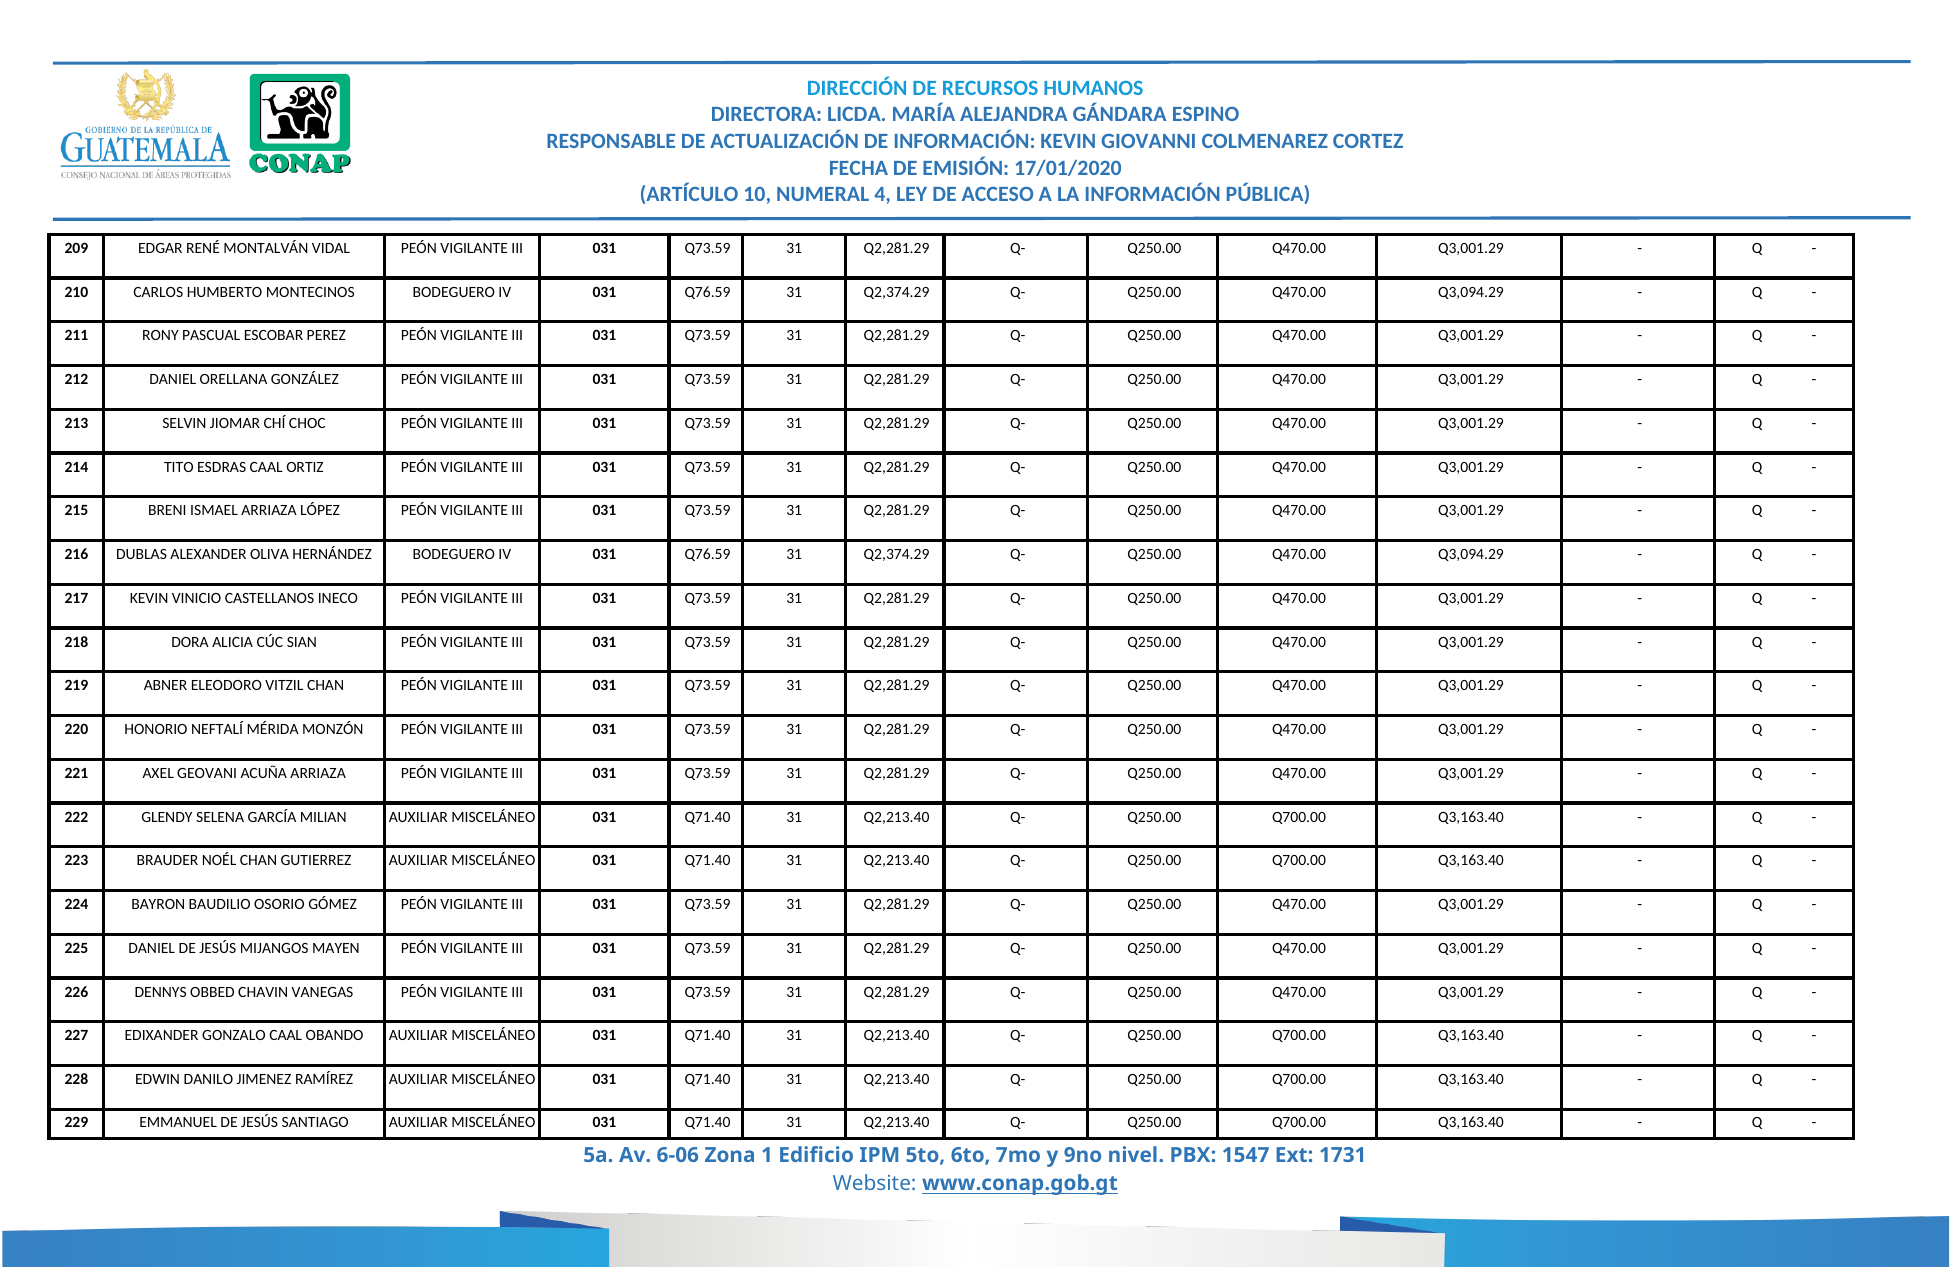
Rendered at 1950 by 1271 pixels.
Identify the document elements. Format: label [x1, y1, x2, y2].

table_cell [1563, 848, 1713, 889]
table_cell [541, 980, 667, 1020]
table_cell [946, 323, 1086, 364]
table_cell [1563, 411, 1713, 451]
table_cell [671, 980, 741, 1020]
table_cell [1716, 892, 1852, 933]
picture [2, 1200, 1950, 1267]
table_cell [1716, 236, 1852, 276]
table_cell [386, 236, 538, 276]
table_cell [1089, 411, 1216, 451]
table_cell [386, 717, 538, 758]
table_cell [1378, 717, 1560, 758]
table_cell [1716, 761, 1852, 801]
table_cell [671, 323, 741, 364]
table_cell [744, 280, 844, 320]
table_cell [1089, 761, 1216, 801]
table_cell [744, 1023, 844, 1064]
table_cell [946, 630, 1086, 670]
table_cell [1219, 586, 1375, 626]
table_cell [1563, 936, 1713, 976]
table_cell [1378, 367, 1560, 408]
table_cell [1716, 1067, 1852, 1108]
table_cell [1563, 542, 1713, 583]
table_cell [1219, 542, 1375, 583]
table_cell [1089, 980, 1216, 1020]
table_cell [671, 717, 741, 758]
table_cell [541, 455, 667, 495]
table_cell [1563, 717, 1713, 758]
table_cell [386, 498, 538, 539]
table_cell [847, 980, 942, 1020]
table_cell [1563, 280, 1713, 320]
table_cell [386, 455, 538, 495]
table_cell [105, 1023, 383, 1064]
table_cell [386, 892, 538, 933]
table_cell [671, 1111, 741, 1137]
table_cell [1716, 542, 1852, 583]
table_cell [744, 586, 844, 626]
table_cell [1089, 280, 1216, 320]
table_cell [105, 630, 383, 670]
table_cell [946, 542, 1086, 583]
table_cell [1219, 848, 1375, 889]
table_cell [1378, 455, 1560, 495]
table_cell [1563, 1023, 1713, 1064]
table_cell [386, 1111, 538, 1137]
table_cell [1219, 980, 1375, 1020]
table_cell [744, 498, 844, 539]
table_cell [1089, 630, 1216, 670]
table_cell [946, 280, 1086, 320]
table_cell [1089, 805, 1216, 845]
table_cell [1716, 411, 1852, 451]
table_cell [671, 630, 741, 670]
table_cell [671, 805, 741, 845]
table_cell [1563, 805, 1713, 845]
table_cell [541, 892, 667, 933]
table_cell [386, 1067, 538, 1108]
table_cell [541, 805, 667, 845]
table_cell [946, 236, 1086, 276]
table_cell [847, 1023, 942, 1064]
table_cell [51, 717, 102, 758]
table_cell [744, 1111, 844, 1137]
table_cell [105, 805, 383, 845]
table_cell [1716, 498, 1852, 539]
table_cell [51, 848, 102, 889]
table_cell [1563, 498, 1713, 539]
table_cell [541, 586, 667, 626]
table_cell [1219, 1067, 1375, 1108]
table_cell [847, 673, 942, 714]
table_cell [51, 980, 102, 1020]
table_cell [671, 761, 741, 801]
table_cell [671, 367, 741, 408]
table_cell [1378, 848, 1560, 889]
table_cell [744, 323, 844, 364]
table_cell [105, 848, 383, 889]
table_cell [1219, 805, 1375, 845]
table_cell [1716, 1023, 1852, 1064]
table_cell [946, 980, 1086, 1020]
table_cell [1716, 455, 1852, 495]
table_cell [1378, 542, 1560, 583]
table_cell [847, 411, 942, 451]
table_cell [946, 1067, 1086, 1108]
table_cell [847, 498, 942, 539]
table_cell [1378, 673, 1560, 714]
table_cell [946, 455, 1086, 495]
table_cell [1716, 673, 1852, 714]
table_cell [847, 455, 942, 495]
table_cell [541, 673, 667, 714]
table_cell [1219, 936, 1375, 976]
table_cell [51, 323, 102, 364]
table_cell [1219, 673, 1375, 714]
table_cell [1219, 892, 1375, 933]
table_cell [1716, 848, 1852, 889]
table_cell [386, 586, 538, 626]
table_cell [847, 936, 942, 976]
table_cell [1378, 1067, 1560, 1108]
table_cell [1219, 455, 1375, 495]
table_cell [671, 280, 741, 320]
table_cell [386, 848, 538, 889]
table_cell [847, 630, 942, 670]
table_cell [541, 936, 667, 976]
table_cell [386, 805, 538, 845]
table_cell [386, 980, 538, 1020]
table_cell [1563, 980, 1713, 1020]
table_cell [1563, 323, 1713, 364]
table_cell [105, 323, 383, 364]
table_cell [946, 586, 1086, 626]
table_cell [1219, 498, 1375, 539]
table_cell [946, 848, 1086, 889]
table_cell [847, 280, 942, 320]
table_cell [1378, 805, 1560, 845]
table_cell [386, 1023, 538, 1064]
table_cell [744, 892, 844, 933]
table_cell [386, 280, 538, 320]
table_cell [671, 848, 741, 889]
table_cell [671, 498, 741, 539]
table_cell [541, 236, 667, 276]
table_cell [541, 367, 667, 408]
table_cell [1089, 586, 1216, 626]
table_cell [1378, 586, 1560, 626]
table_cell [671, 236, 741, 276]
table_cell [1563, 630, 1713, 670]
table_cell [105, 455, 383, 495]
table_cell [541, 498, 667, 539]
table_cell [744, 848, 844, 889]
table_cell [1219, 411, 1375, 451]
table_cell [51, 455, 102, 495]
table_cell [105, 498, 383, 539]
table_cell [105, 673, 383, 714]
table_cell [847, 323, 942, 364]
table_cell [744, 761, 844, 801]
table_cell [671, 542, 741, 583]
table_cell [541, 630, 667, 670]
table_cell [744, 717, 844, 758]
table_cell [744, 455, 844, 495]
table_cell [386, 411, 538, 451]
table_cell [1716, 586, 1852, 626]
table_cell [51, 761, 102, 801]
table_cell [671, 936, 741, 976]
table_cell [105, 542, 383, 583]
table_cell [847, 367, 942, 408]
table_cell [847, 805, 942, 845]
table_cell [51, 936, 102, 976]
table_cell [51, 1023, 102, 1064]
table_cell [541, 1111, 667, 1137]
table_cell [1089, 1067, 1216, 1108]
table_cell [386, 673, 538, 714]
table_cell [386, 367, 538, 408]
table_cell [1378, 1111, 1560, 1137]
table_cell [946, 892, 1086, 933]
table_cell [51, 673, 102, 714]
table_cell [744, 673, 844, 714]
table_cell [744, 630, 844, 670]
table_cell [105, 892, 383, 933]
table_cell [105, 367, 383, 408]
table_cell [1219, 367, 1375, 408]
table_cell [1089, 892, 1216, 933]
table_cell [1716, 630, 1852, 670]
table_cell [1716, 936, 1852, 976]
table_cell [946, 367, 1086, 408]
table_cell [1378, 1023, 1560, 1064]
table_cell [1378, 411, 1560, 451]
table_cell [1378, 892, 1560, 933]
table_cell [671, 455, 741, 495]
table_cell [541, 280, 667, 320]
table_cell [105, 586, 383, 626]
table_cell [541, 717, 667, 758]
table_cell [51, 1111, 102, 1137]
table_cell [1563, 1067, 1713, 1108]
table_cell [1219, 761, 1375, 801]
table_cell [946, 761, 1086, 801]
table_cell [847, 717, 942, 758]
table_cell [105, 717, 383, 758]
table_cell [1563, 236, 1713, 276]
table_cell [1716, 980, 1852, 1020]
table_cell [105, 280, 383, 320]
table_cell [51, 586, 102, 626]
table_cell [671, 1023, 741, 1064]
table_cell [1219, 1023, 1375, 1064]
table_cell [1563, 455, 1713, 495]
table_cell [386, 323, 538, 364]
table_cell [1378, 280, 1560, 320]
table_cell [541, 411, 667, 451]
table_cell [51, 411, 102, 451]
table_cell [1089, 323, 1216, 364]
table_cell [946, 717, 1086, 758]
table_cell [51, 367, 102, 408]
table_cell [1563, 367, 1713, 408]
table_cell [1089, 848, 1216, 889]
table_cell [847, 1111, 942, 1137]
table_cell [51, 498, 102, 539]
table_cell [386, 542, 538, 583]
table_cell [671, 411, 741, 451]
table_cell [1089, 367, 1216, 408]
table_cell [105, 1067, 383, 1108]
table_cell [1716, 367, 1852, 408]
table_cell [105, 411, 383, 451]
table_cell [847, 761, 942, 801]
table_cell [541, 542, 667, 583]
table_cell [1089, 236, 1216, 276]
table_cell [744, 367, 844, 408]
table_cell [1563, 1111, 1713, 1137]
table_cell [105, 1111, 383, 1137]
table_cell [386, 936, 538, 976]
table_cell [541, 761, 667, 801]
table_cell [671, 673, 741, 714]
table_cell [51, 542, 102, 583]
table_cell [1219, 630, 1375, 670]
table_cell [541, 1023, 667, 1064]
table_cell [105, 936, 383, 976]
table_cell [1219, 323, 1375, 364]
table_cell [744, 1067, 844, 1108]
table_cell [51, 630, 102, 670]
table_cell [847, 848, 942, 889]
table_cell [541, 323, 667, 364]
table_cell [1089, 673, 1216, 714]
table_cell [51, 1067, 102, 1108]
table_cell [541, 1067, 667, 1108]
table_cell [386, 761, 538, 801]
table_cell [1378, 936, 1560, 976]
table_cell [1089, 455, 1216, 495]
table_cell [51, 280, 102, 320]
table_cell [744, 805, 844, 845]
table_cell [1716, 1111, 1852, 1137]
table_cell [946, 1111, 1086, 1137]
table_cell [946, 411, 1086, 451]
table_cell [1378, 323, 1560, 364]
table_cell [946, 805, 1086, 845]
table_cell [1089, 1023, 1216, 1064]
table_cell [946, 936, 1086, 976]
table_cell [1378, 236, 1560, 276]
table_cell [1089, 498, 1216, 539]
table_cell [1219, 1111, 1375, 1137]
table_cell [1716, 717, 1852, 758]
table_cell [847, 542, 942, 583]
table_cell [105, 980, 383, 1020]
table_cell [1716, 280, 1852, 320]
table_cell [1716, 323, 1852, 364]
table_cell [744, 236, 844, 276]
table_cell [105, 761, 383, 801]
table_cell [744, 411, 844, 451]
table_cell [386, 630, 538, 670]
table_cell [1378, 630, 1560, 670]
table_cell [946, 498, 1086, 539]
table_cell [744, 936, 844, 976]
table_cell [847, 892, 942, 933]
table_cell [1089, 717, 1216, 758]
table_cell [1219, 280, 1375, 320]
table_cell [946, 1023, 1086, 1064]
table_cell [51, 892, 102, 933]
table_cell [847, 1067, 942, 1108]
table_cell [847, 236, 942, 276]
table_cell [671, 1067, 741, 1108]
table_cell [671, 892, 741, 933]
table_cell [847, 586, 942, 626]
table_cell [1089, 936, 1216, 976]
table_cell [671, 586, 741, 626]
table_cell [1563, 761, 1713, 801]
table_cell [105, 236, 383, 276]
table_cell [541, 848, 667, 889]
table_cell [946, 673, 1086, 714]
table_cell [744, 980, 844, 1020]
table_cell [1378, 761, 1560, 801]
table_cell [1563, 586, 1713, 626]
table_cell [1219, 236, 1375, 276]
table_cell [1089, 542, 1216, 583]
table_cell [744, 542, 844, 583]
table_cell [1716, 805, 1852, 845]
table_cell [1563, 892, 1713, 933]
picture [44, 59, 360, 206]
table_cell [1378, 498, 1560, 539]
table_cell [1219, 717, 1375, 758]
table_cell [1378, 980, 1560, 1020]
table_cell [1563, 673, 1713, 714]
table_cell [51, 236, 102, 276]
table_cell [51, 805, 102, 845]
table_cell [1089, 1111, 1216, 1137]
